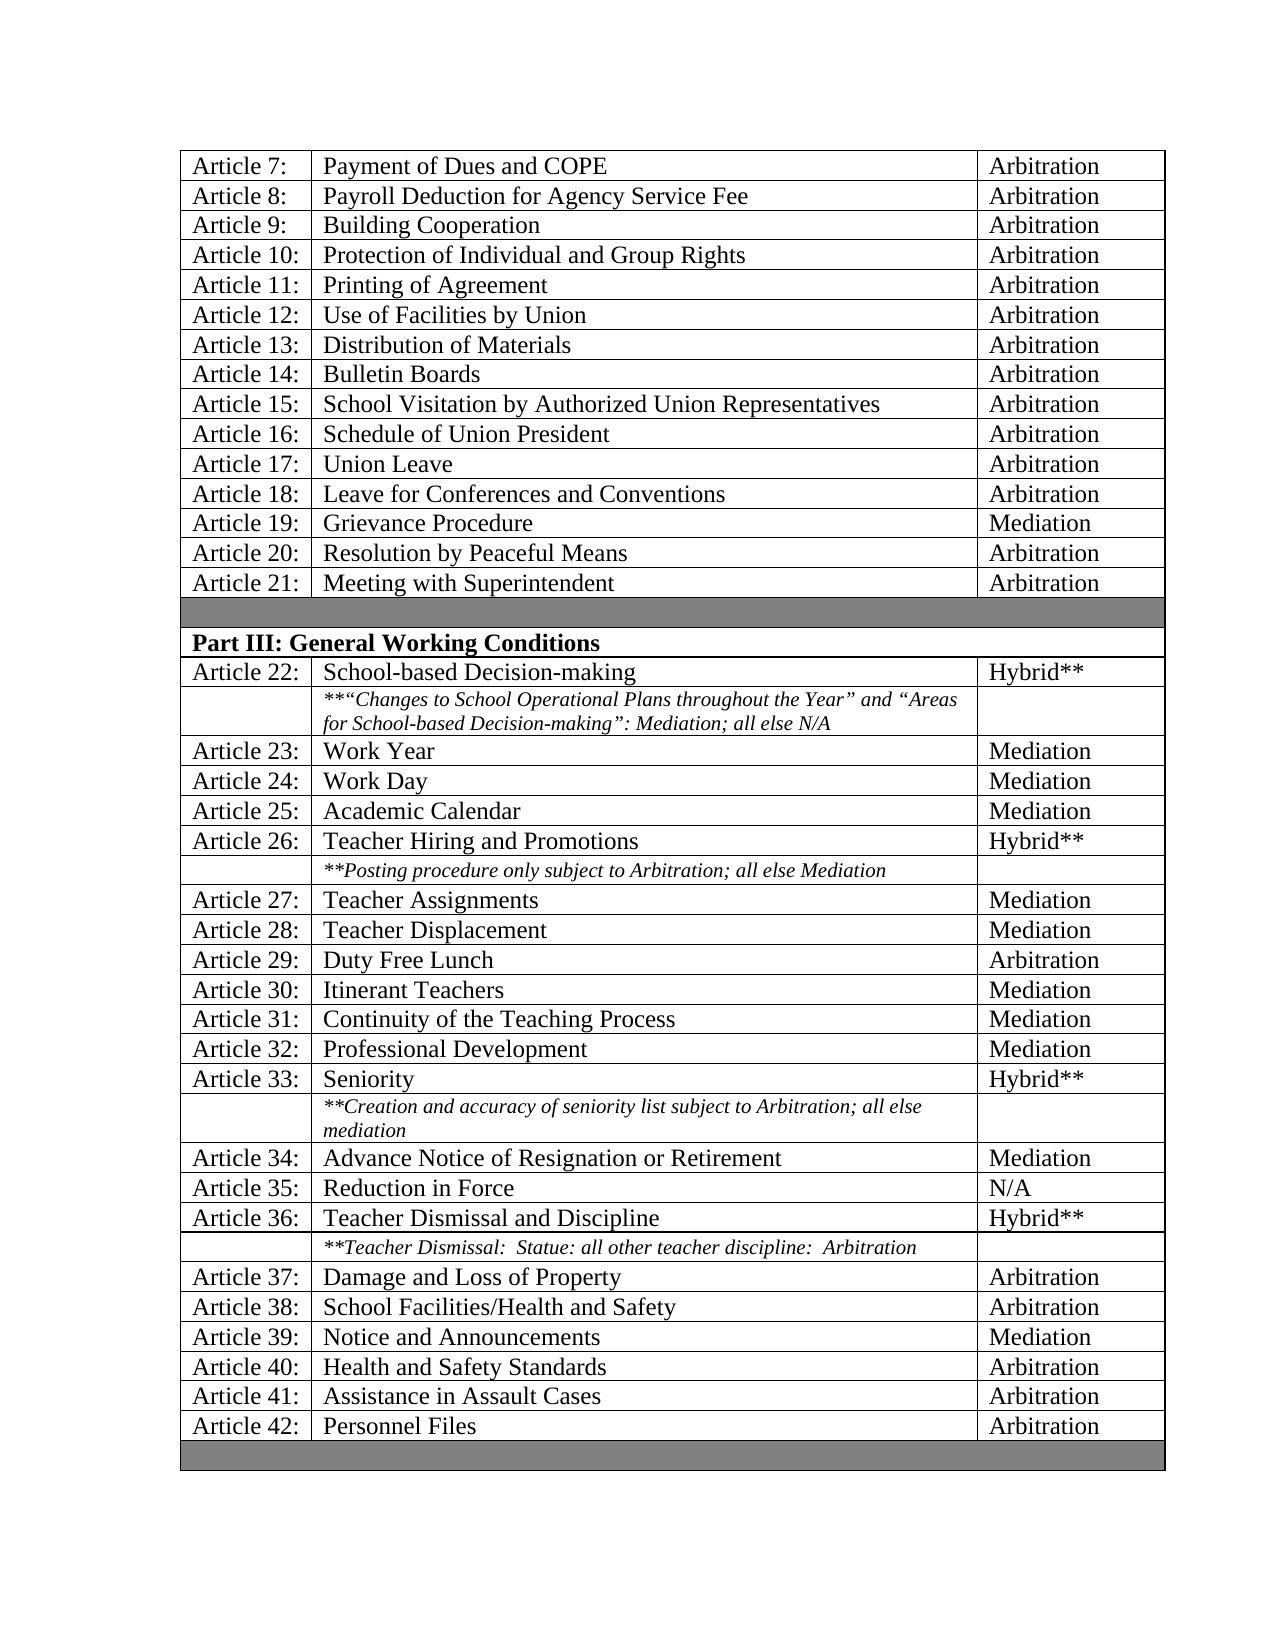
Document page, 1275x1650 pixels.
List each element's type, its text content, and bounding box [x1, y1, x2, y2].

table_cell **“Changes to School Operational Plans throughout the Year” and “Areas for School-based Decision-making”: Mediation; all else N/A [312, 687, 977, 735]
table_cell Part III: General Working Conditions [181, 628, 1164, 656]
table_cell [978, 1233, 1164, 1261]
table_cell [181, 1094, 311, 1142]
table_cell Distribution of Materials [312, 330, 977, 358]
table_cell Advance Notice of Resignation or Retirement [312, 1143, 977, 1172]
table_cell Article 16: [181, 419, 311, 448]
table_cell **Creation and accuracy of seniority list subject to Arbitration; all else mediation [312, 1094, 977, 1142]
table_cell Teacher Hiring and Promotions [312, 826, 977, 854]
table_cell **Teacher Dismissal: Statue: all other teacher discipline: Arbitration [312, 1233, 977, 1261]
table_cell Hybrid** [978, 658, 1164, 686]
table_cell Union Leave [312, 449, 977, 478]
table_cell Article 41: [181, 1381, 311, 1410]
table_cell Continuity of the Teaching Process [312, 1005, 977, 1033]
table_cell Mediation [978, 736, 1164, 765]
table_cell Article 8: [181, 181, 311, 209]
table_cell Article 22: [181, 658, 311, 686]
table_cell Article 12: [181, 300, 311, 329]
table_cell Article 26: [181, 826, 311, 854]
table_cell Printing of Agreement [312, 270, 977, 299]
table_cell Arbitration [978, 300, 1164, 329]
table_cell Arbitration [978, 419, 1164, 448]
table_cell Arbitration [978, 479, 1164, 507]
table_cell [181, 1441, 1164, 1470]
table_cell Arbitration [978, 568, 1164, 597]
table_cell Health and Safety Standards [312, 1352, 977, 1380]
table_cell Article 24: [181, 766, 311, 795]
table_cell Schedule of Union President [312, 419, 977, 448]
table_cell Arbitration [978, 1381, 1164, 1410]
table_cell Article 18: [181, 479, 311, 507]
table_cell Arbitration [978, 360, 1164, 388]
table_cell Article 17: [181, 449, 311, 478]
table_cell Resolution by Peaceful Means [312, 538, 977, 567]
table_cell Work Day [312, 766, 977, 795]
table_cell Article 28: [181, 915, 311, 944]
table_cell Arbitration [978, 270, 1164, 299]
table_cell Article 29: [181, 945, 311, 974]
table_cell [181, 1233, 311, 1261]
table_cell Article 25: [181, 796, 311, 825]
table_cell Article 37: [181, 1262, 311, 1291]
table_cell Arbitration [978, 1352, 1164, 1380]
table_cell Article 15: [181, 389, 311, 418]
table_cell Arbitration [978, 211, 1164, 239]
table_cell Hybrid** [978, 826, 1164, 854]
table_cell Article 30: [181, 975, 311, 1003]
table_cell Arbitration [978, 151, 1164, 180]
table_cell Article 9: [181, 211, 311, 239]
table_cell Article 13: [181, 330, 311, 358]
table_cell [978, 1094, 1164, 1142]
table_cell Leave for Conferences and Conventions [312, 479, 977, 507]
table_cell Damage and Loss of Property [312, 1262, 977, 1291]
table_cell Building Cooperation [312, 211, 977, 239]
table_cell Article 34: [181, 1143, 311, 1172]
table_cell Hybrid** [978, 1203, 1164, 1231]
table_cell Payment of Dues and COPE [312, 151, 977, 180]
table_cell [181, 856, 311, 884]
table_cell Duty Free Lunch [312, 945, 977, 974]
table_cell [978, 856, 1164, 884]
table_cell Arbitration [978, 389, 1164, 418]
table_cell Article 39: [181, 1322, 311, 1351]
table_cell Article 32: [181, 1034, 311, 1063]
table_cell Teacher Assignments [312, 885, 977, 914]
table_cell Mediation [978, 1034, 1164, 1063]
table_cell Use of Facilities by Union [312, 300, 977, 329]
table_cell School Facilities/Health and Safety [312, 1292, 977, 1321]
table_cell Arbitration [978, 945, 1164, 974]
table_cell Article 21: [181, 568, 311, 597]
table_cell Mediation [978, 796, 1164, 825]
table_cell Article 10: [181, 240, 311, 269]
table_cell Teacher Dismissal and Discipline [312, 1203, 977, 1231]
table_cell Article 27: [181, 885, 311, 914]
table_cell Arbitration [978, 240, 1164, 269]
table_cell Grievance Procedure [312, 509, 977, 537]
table_cell Mediation [978, 915, 1164, 944]
table_cell Professional Development [312, 1034, 977, 1063]
table_cell Mediation [978, 1143, 1164, 1172]
table_cell School-based Decision-making [312, 658, 977, 686]
table_cell Academic Calendar [312, 796, 977, 825]
table_cell Mediation [978, 509, 1164, 537]
table_cell Seniority [312, 1064, 977, 1093]
table_cell Itinerant Teachers [312, 975, 977, 1003]
table_cell Article 19: [181, 509, 311, 537]
table_cell **Posting procedure only subject to Arbitration; all else Mediation [312, 856, 977, 884]
table_cell Article 11: [181, 270, 311, 299]
table_cell Mediation [978, 1322, 1164, 1351]
table_cell Teacher Displacement [312, 915, 977, 944]
table_cell Mediation [978, 1005, 1164, 1033]
table_cell Personnel Files [312, 1411, 977, 1440]
table_cell Article 42: [181, 1411, 311, 1440]
table_cell Meeting with Superintendent [312, 568, 977, 597]
table_cell Article 33: [181, 1064, 311, 1093]
table_cell Payroll Deduction for Agency Service Fee [312, 181, 977, 209]
table_cell Mediation [978, 766, 1164, 795]
table_cell School Visitation by Authorized Union Representatives [312, 389, 977, 418]
table_cell Arbitration [978, 538, 1164, 567]
table_cell Arbitration [978, 1262, 1164, 1291]
table_cell Article 20: [181, 538, 311, 567]
table_cell N/A [978, 1173, 1164, 1202]
table_cell Article 14: [181, 360, 311, 388]
table_cell Assistance in Assault Cases [312, 1381, 977, 1410]
table_cell Article 23: [181, 736, 311, 765]
table_cell [181, 687, 311, 735]
table_cell Arbitration [978, 1292, 1164, 1321]
table_cell Hybrid** [978, 1064, 1164, 1093]
table_cell Arbitration [978, 181, 1164, 209]
table_cell Mediation [978, 975, 1164, 1003]
table_cell [978, 687, 1164, 735]
table_cell Reduction in Force [312, 1173, 977, 1202]
table_cell Article 35: [181, 1173, 311, 1202]
table_cell [181, 598, 1164, 627]
table_cell Article 38: [181, 1292, 311, 1321]
table_cell Protection of Individual and Group Rights [312, 240, 977, 269]
table_cell Bulletin Boards [312, 360, 977, 388]
table_cell Arbitration [978, 330, 1164, 358]
table_cell Work Year [312, 736, 977, 765]
table_cell Arbitration [978, 1411, 1164, 1440]
table_cell Arbitration [978, 449, 1164, 478]
table_cell Notice and Announcements [312, 1322, 977, 1351]
table_cell Article 40: [181, 1352, 311, 1380]
table_cell Article 31: [181, 1005, 311, 1033]
table_cell Article 7: [181, 151, 311, 180]
table_cell Article 36: [181, 1203, 311, 1231]
table_cell Mediation [978, 885, 1164, 914]
